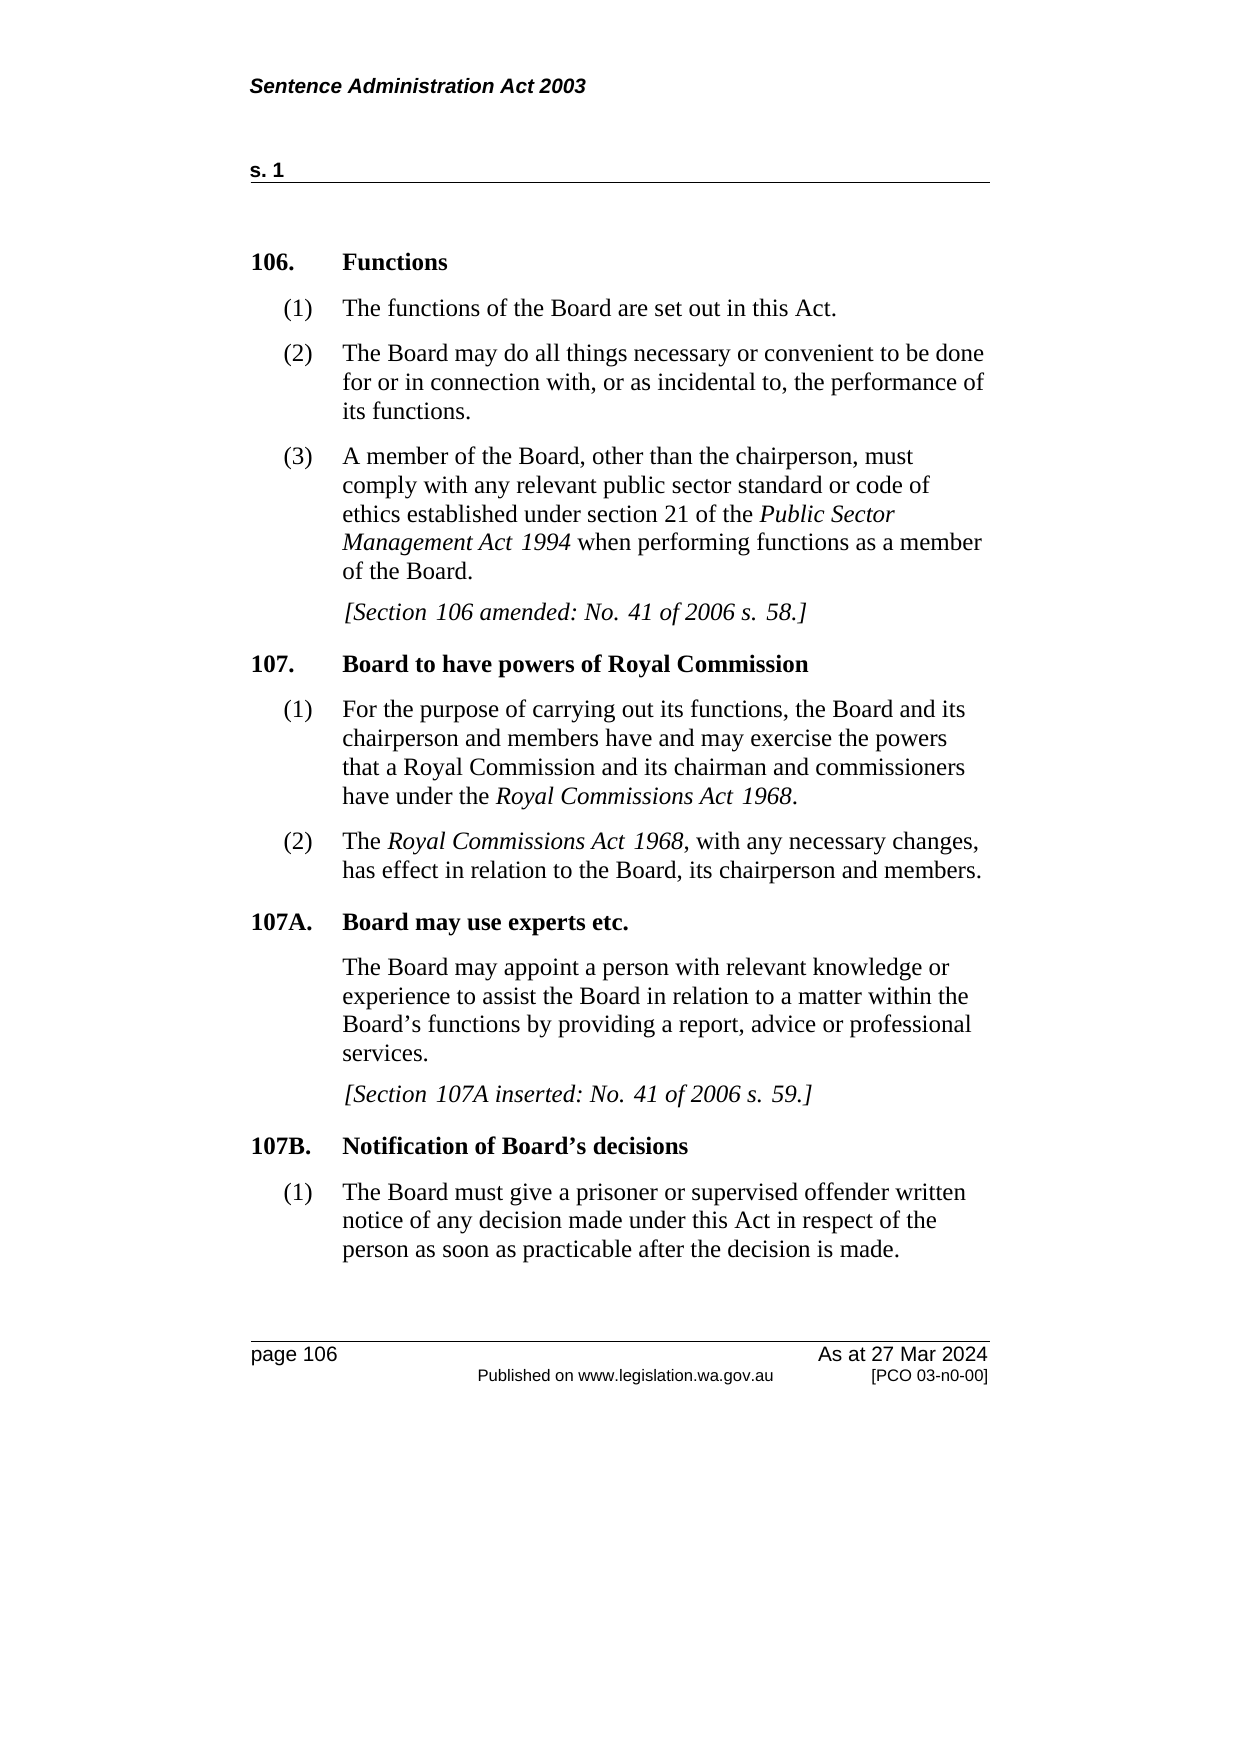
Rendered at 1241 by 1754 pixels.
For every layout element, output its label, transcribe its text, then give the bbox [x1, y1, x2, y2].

text [Section 107A inserted: No. 41 of 2006 s. 59.] [251, 1079, 990, 1108]
text (3) A member of the Board, other than the chairperson, must comply with any relevant public sector standard or code of ethics established under section 21 of the Public Sector Management Act 1994 when performing functions as a member of the Board. [251, 441, 990, 585]
subtitle 107A. Board may use experts etc. [251, 907, 990, 935]
text (1) For the purpose of carrying out its functions, the Board and its chairperson and members have and may exercise the powers that a Royal Commission and its chairman and commissioners have under the Royal Commissions Act 1968. [251, 694, 990, 809]
text (2) The Board may do all things necessary or convenient to be done for or in connection with, or as incidental to, the performance of its functions. [251, 338, 990, 424]
text [Section 106 amended: No. 41 of 2006 s. 58.] [251, 597, 990, 626]
subtitle 107B. Notification of Board’s decisions [251, 1131, 990, 1160]
text (1) The functions of the Board are set out in this Act. [251, 293, 990, 322]
text (2) The Royal Commissions Act 1968, with any necessary changes, has effect in relation to the Board, its chairperson and members. [251, 826, 990, 884]
subtitle 107. Board to have powers of Royal Commission [251, 649, 990, 678]
subtitle 106. Functions [251, 247, 990, 276]
text (1) The Board must give a prisoner or supervised offender written notice of any decision made under this Act in respect of the person as soon as practicable after the decision is made. [251, 1177, 990, 1263]
text The Board may appoint a person with relevant knowledge or experience to assist the Board in relation to a matter within the Board’s functions by providing a report, advice or professional services. [251, 952, 990, 1067]
